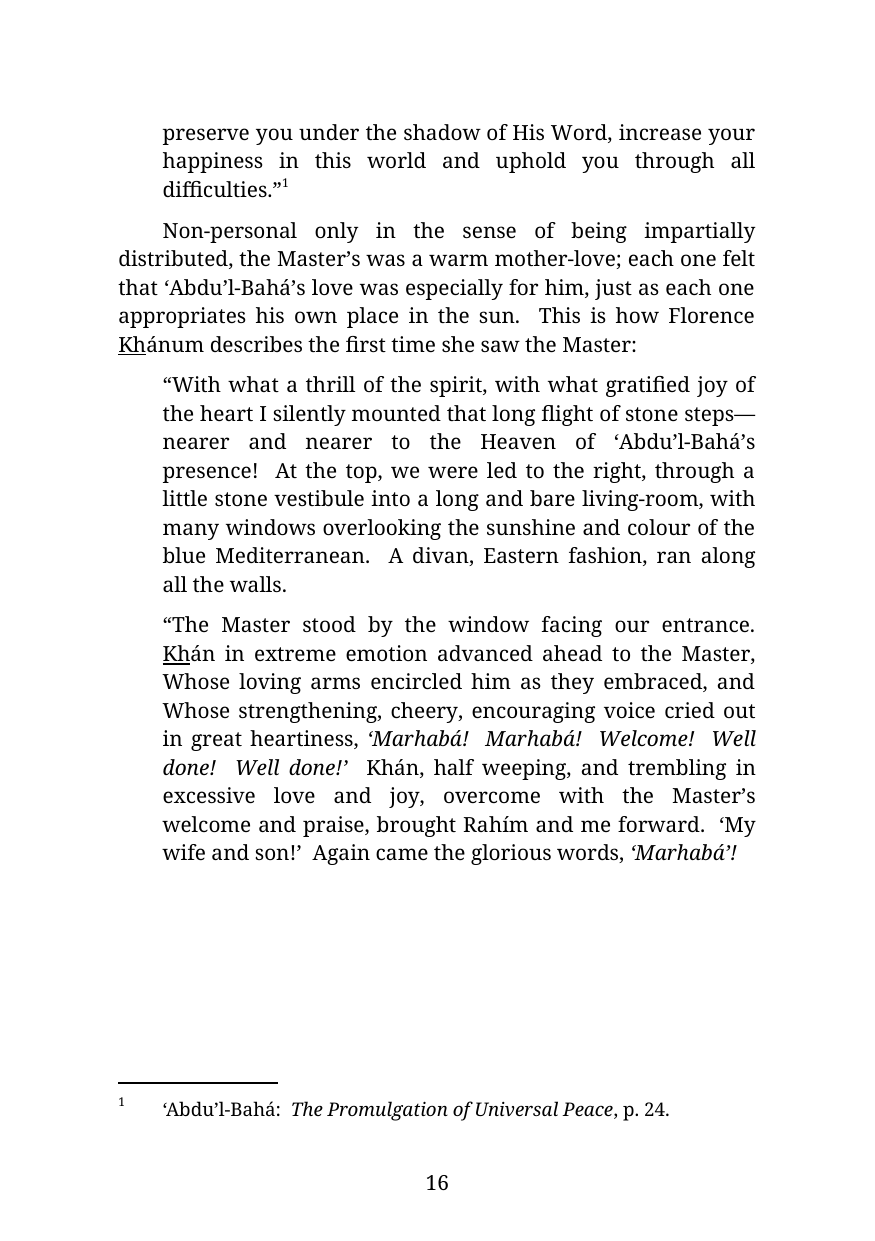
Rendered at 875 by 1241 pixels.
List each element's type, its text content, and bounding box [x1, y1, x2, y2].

text preserve you under the shadow of His Word, increase your happiness in this world and uphold you through all difficulties.” [162, 118, 756, 203]
text “The Master stood by the window facing our entrance. Khán in extreme emotion advanced ahead to the Master, Whose loving arms encircled him as they embraced, and Whose strengthening, cheery, encouraging voice cried out in great heartiness, ‘Marabá! Marabá! Welcome! Well done! Well done!’ Khán, half weeping, and trembling in excessive love and joy, overcome with the Master’s welcome and praise, brought Raím and me forward. ‘My wife and son!’ Again came the glorious words, ‘Marabá’! [162, 611, 756, 867]
text Non-personal only in the sense of being impartially distributed, the Master’s was a warm mother-love; each one felt that ‘Abdu’l-Bahá’s love was especially for him, just as each one appropriates his own place in the sun. This is how Florence Khánum describes the first time she saw the Master: [118, 216, 756, 358]
text “With what a thrill of the spirit, with what gratified joy of the heart I silently mounted that long flight of stone steps—nearer and nearer to the Heaven of ‘Abdu’l-Bahá’s presence! At the top, we were led to the right, through a little stone vestibule into a long and bare living-room, with many windows overlooking the sunshine and colour of the blue Mediterranean. A divan, Eastern fashion, ran along all the walls. [162, 371, 756, 598]
